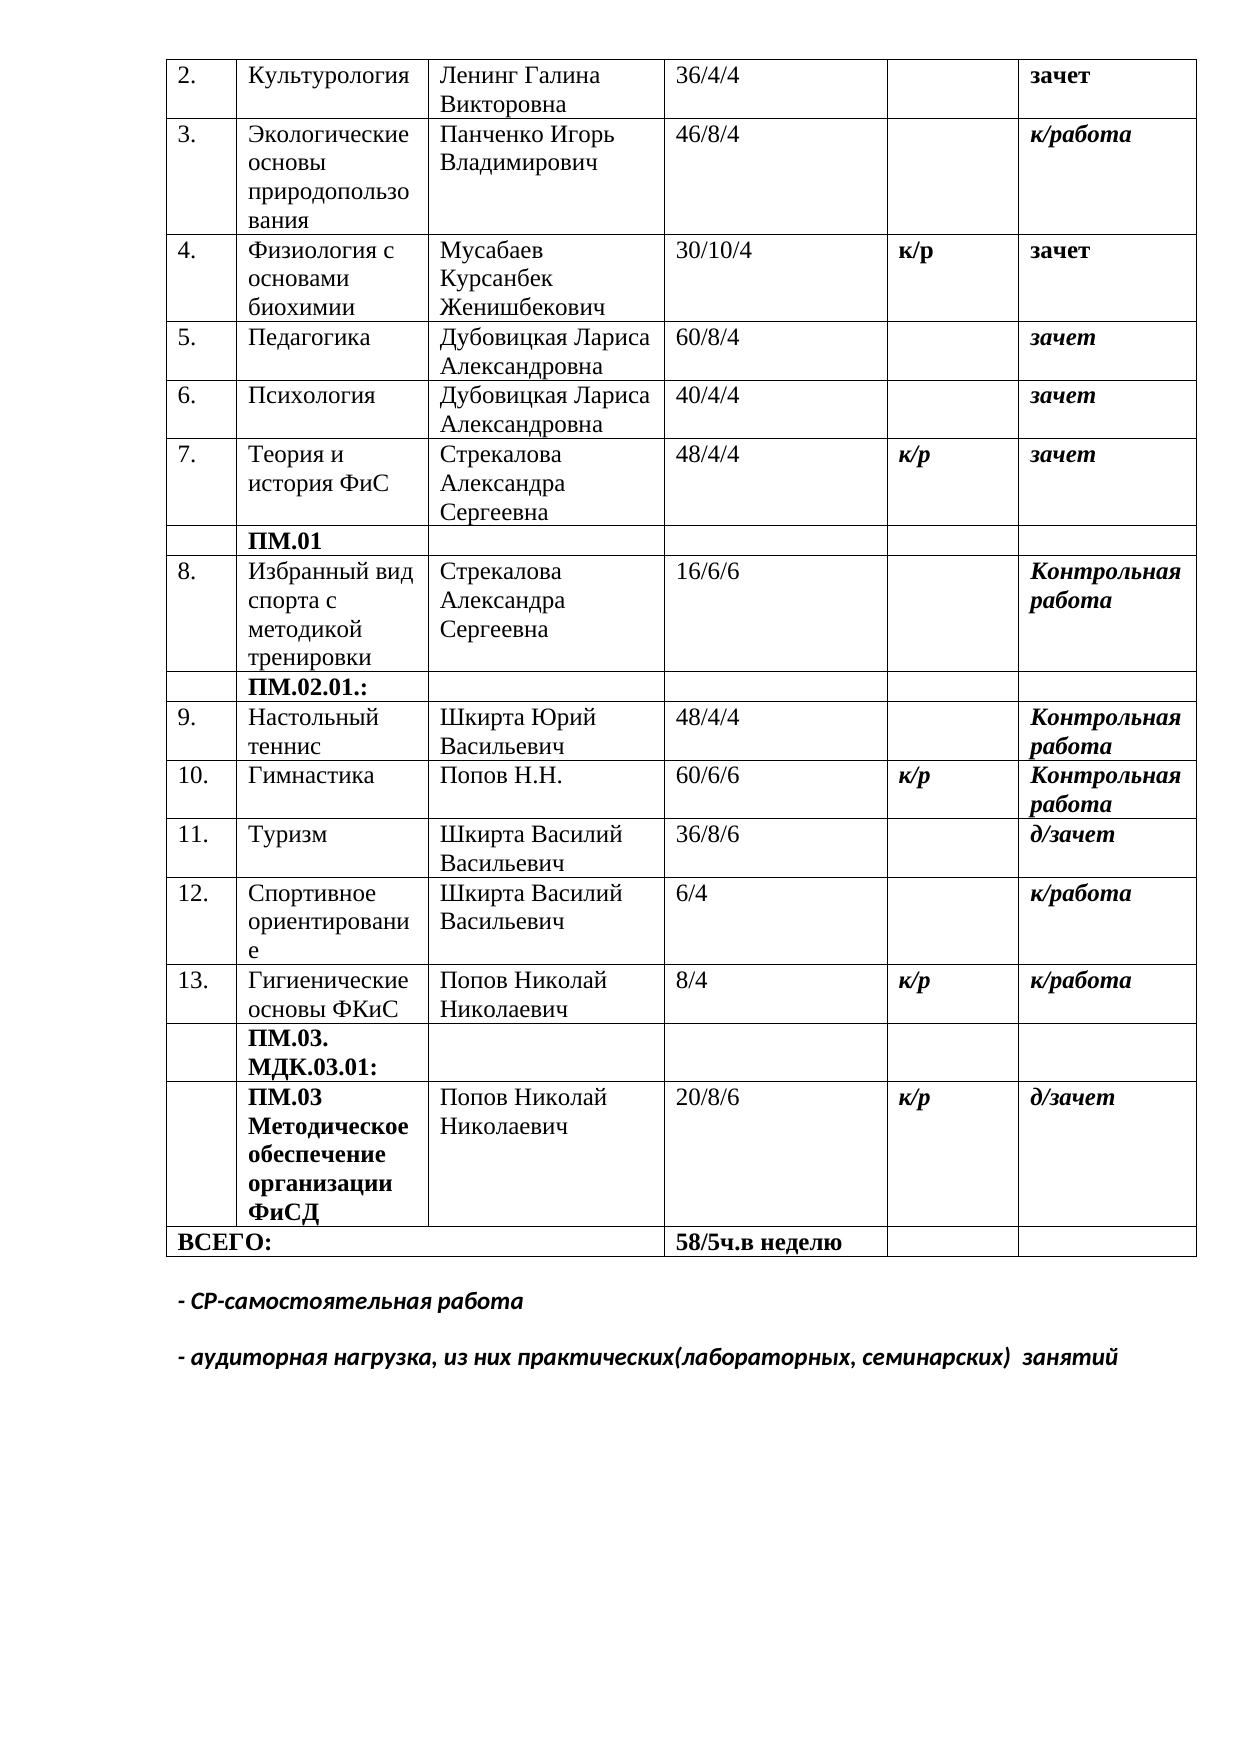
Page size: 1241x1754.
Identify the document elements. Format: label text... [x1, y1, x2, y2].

table_cell 6/4 [665, 878, 887, 964]
table_cell ВСЕГО: [167, 1227, 664, 1256]
table_cell 8/4 [665, 965, 887, 1022]
text - СР-самостоятельная работа [177, 1285, 1152, 1316]
table_cell [888, 556, 1018, 671]
table_cell 11. [167, 819, 236, 877]
table_cell [888, 819, 1018, 877]
table_cell ПМ.03 Методическое обеспечение организации ФиСД [237, 1082, 428, 1226]
table_cell [888, 119, 1018, 234]
table_cell зачет [1019, 60, 1196, 118]
table_cell [888, 672, 1018, 701]
table_cell 60/8/4 [665, 322, 887, 379]
table_cell Шкирта Василий Васильевич [429, 819, 664, 877]
table_cell Панченко Игорь Владимирович [429, 119, 664, 234]
table_cell 2. [167, 60, 236, 118]
table_cell [888, 1024, 1018, 1081]
table_cell к/р [888, 1082, 1018, 1226]
table_cell 4. [167, 235, 236, 321]
table_cell [888, 381, 1018, 438]
table_cell зачет [1019, 322, 1196, 379]
table_cell [167, 1024, 236, 1081]
table_cell ПМ.01 [237, 526, 428, 555]
table_cell Теория и история ФиС [237, 439, 428, 525]
table_cell Стрекалова Александра Сергеевна [429, 556, 664, 671]
table_cell Попов Николай Николаевич [429, 965, 664, 1022]
table_cell Настольный теннис [237, 702, 428, 759]
table_cell [167, 526, 236, 555]
table_cell 36/4/4 [665, 60, 887, 118]
table_cell ПМ.03. МДК.03.01: [237, 1024, 428, 1081]
table_cell Ленинг Галина Викторовна [429, 60, 664, 118]
table_cell [888, 702, 1018, 759]
table_cell Контрольная работа [1019, 556, 1196, 671]
table_cell к/работа [1019, 965, 1196, 1022]
table_cell 48/4/4 [665, 439, 887, 525]
table_cell д/зачет [1019, 819, 1196, 877]
table_cell 16/6/6 [665, 556, 887, 671]
table_cell [429, 1024, 664, 1081]
table_cell Дубовицкая Лариса Александровна [429, 322, 664, 379]
table_cell зачет [1019, 439, 1196, 525]
table_cell 40/4/4 [665, 381, 887, 438]
table_cell [888, 1227, 1018, 1256]
table_cell Попов Николай Николаевич [429, 1082, 664, 1226]
table_cell 58/5ч.в неделю [665, 1227, 887, 1256]
table_cell Экологические основы природопользования [237, 119, 428, 234]
table_cell [665, 672, 887, 701]
table_cell Контрольная работа [1019, 761, 1196, 818]
table_cell 10. [167, 761, 236, 818]
table_cell 48/4/4 [665, 702, 887, 759]
table_cell 7. [167, 439, 236, 525]
table_cell [665, 1024, 887, 1081]
table_cell 5. [167, 322, 236, 379]
table_cell Физиология с основами биохимии [237, 235, 428, 321]
table_cell к/р [888, 235, 1018, 321]
table_cell Попов Н.Н. [429, 761, 664, 818]
table_cell Избранный вид спорта с методикой тренировки [237, 556, 428, 671]
text - аудиторная нагрузка, из них практических(лабораторных, семинарских) занятий [177, 1341, 1152, 1372]
table_cell [1019, 1227, 1196, 1256]
table_cell [1019, 526, 1196, 555]
table_cell 46/8/4 [665, 119, 887, 234]
table_cell к/р [888, 761, 1018, 818]
table_cell 6. [167, 381, 236, 438]
table_cell Контрольная работа [1019, 702, 1196, 759]
table_cell 13. [167, 965, 236, 1022]
table_cell 8. [167, 556, 236, 671]
table_cell зачет [1019, 381, 1196, 438]
table_cell 20/8/6 [665, 1082, 887, 1226]
table_cell [888, 322, 1018, 379]
table_cell к/работа [1019, 119, 1196, 234]
table_cell 9. [167, 702, 236, 759]
table_cell Мусабаев Курсанбек Женишбекович [429, 235, 664, 321]
table_cell Гимнастика [237, 761, 428, 818]
table_cell 3. [167, 119, 236, 234]
table_cell Шкирта Василий Васильевич [429, 878, 664, 964]
table_cell [888, 526, 1018, 555]
table_cell [167, 1082, 236, 1226]
table_cell зачет [1019, 235, 1196, 321]
table_cell [167, 672, 236, 701]
table_cell [888, 878, 1018, 964]
table_cell [429, 526, 664, 555]
table_cell Шкирта Юрий Васильевич [429, 702, 664, 759]
table_cell Стрекалова Александра Сергеевна [429, 439, 664, 525]
table_cell Педагогика [237, 322, 428, 379]
table_cell [665, 526, 887, 555]
table_cell [1019, 672, 1196, 701]
table_cell [1019, 1024, 1196, 1081]
table_cell Гигиенические основы ФКиС [237, 965, 428, 1022]
table_cell 30/10/4 [665, 235, 887, 321]
table_cell 12. [167, 878, 236, 964]
table_cell ПМ.02.01.: [237, 672, 428, 701]
table_cell к/работа [1019, 878, 1196, 964]
table_cell 60/6/6 [665, 761, 887, 818]
table_cell Дубовицкая Лариса Александровна [429, 381, 664, 438]
table_cell д/зачет [1019, 1082, 1196, 1226]
table_cell [888, 60, 1018, 118]
table_cell 36/8/6 [665, 819, 887, 877]
table_cell Психология [237, 381, 428, 438]
table_cell Туризм [237, 819, 428, 877]
table_cell к/р [888, 965, 1018, 1022]
table_cell к/р [888, 439, 1018, 525]
table_cell Спортивное ориентирование [237, 878, 428, 964]
table_cell Культурология [237, 60, 428, 118]
table_cell [429, 672, 664, 701]
